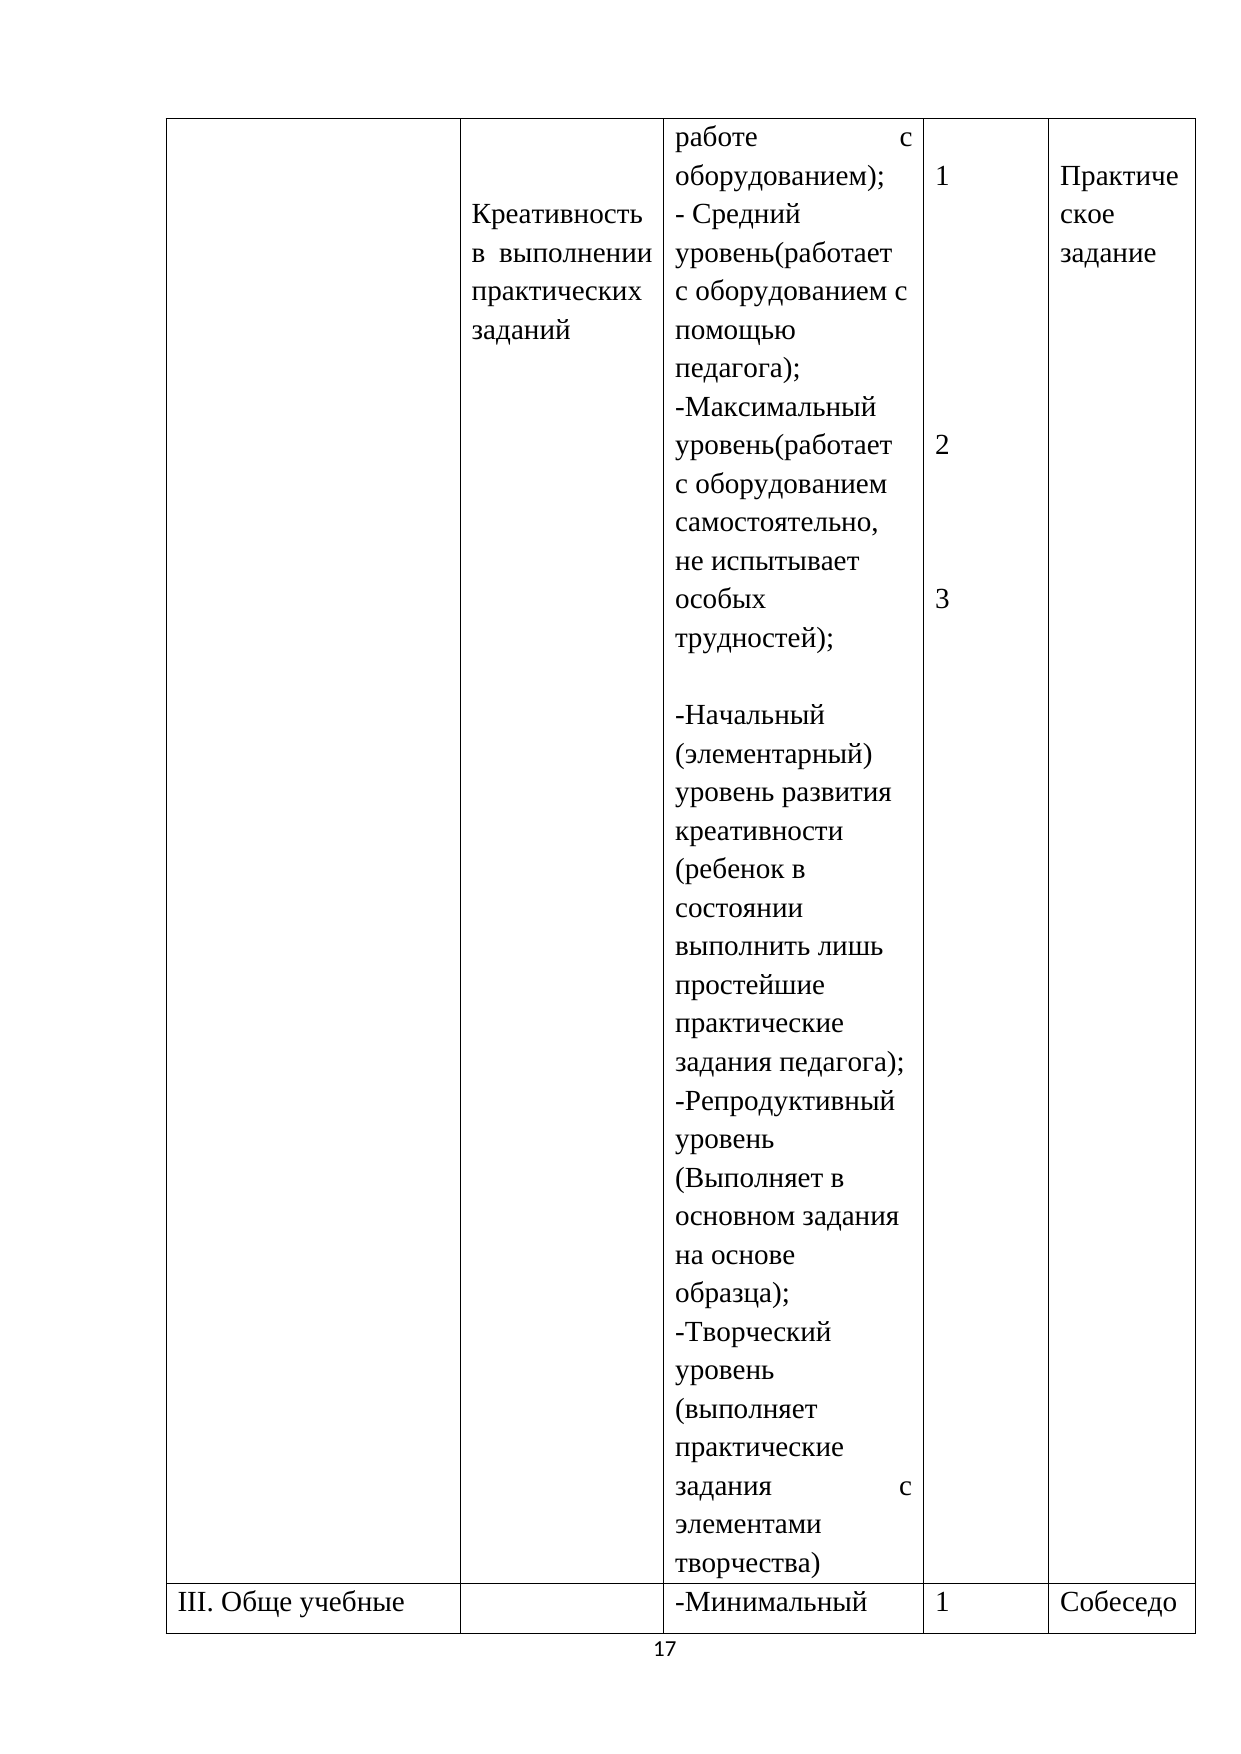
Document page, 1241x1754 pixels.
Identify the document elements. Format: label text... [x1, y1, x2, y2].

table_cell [461, 119, 663, 1583]
table_cell 1 2 3 1 2 3 1 2 3 [924, 119, 1048, 1583]
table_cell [167, 119, 460, 1583]
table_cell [461, 1584, 663, 1633]
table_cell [167, 1584, 460, 1633]
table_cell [1049, 119, 1195, 1583]
table_cell Собеседование [1049, 1584, 1195, 1633]
table_cell 1 2 3 [924, 1584, 1048, 1633]
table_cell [664, 119, 923, 1583]
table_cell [664, 1584, 923, 1633]
